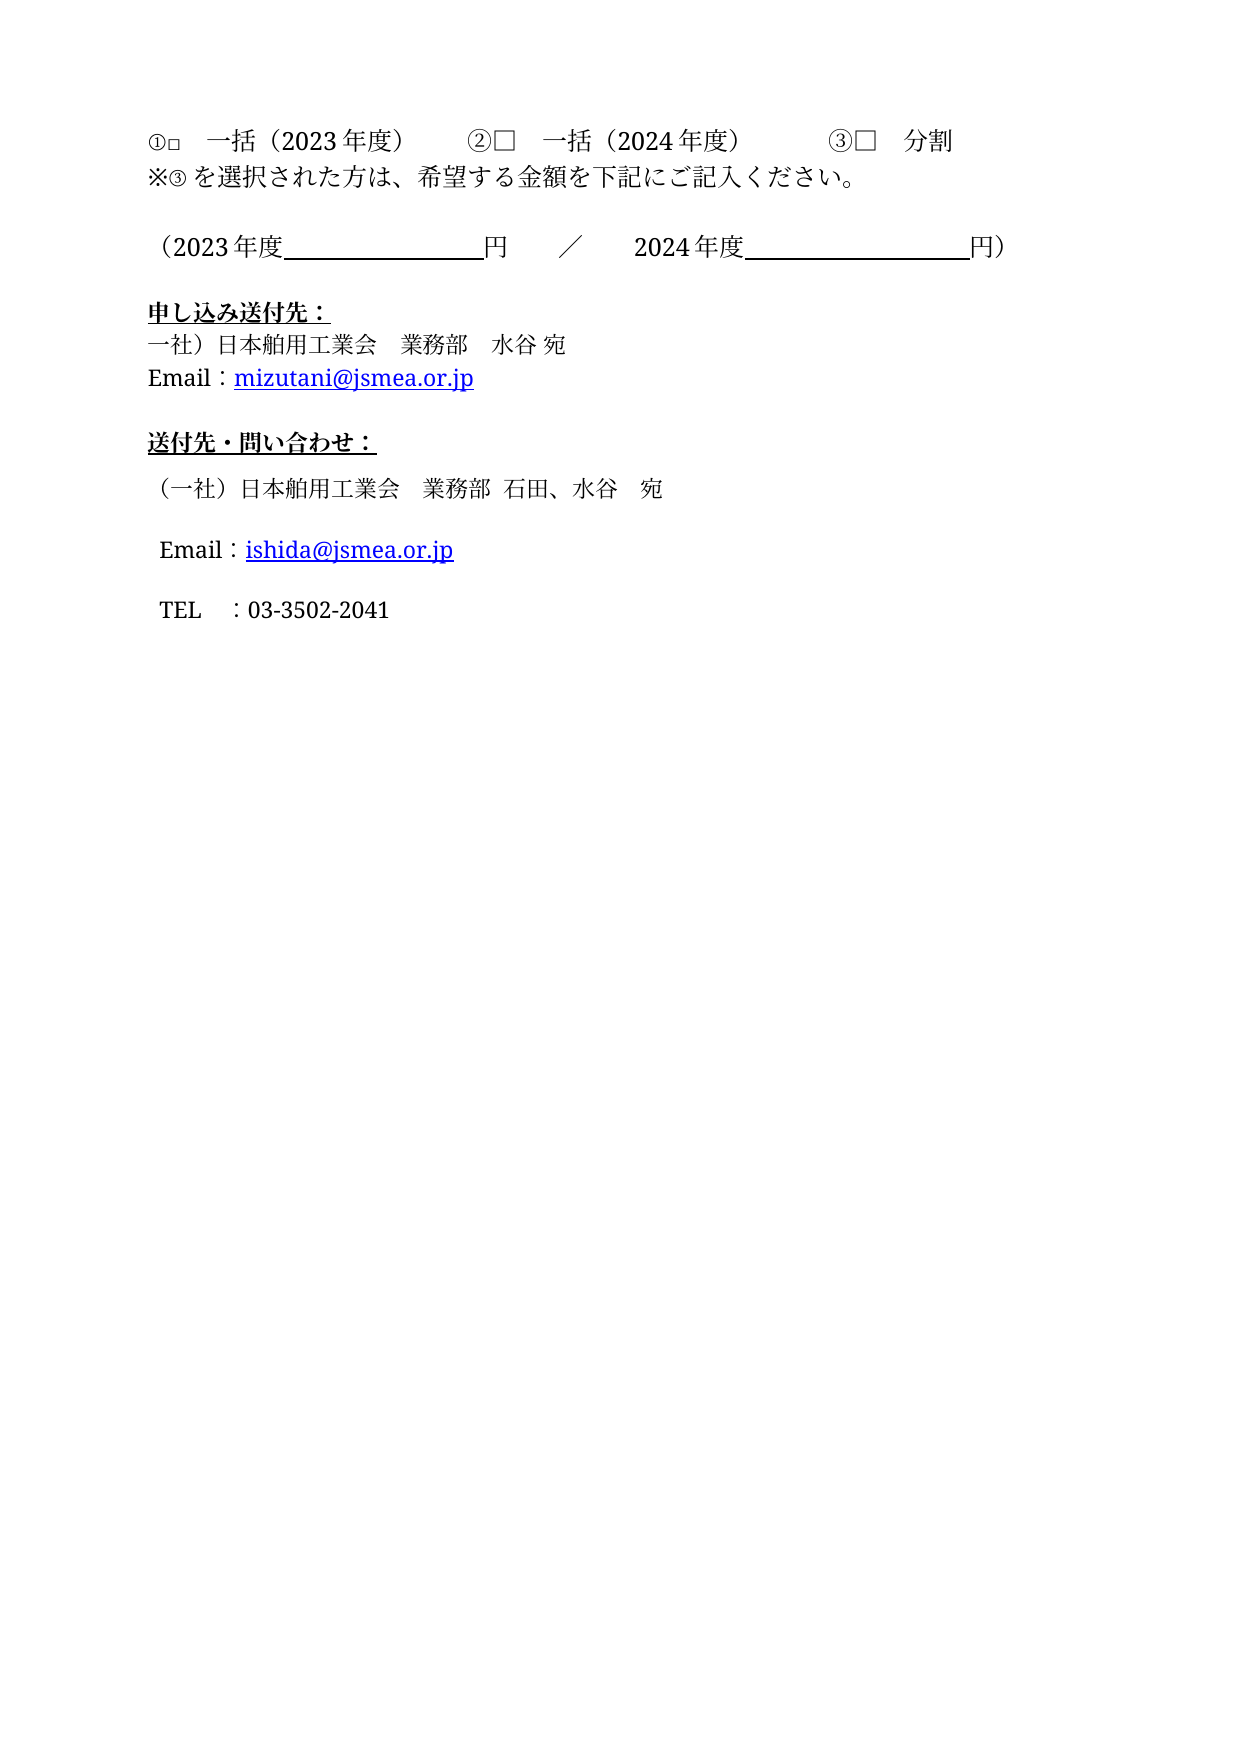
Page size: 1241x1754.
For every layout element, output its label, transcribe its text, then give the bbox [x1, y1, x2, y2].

text Email：mizutani@jsmea.or.jp [148, 360, 1118, 393]
text 一社）日本舶用工業会 業務部 水谷 宛 [148, 327, 1118, 360]
text TEL ：03-3502-2041 [148, 578, 1118, 639]
text ①□ 一括（2023年度） ②□ 一括（2024年度） ③□ 分割 [148, 121, 1118, 157]
text （2023年度 円 ／ 2024年度 円） [148, 227, 1118, 263]
text （一社）日本舶用工業会 業務部 石田、水谷 宛 [148, 458, 1118, 518]
text ※③を選択された方は、希望する金額を下記にご記入ください。 [148, 157, 1118, 193]
text 申し込み送付先： [148, 294, 1118, 327]
text 送付先・問い合わせ： [148, 425, 1118, 458]
text Email：ishida@jsmea.or.jp [148, 518, 1118, 578]
